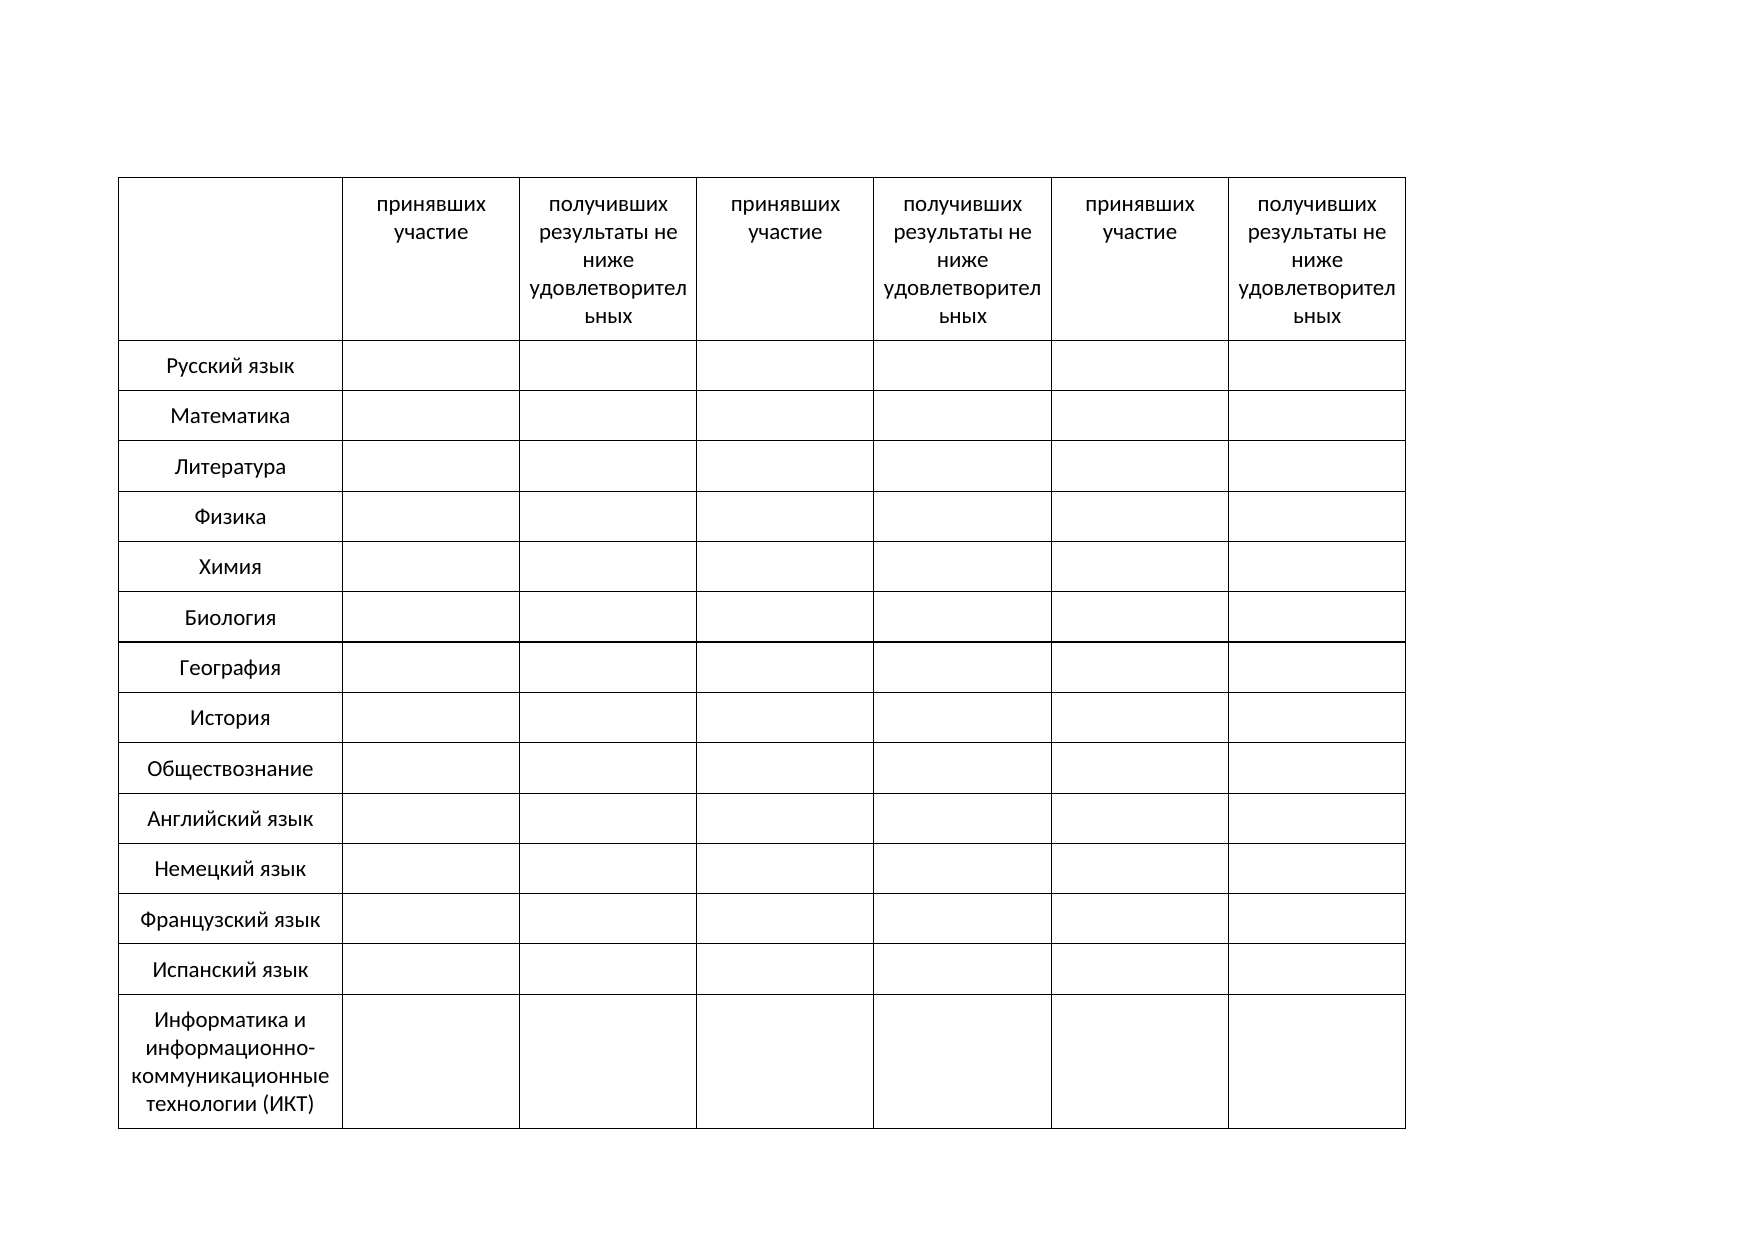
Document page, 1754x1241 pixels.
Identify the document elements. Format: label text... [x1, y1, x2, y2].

table_cell [343, 592, 519, 641]
table_cell [520, 693, 696, 742]
table_cell [1052, 592, 1228, 641]
table_cell Обществознание [119, 743, 342, 792]
table_cell [520, 391, 696, 440]
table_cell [874, 178, 1051, 339]
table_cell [1052, 178, 1228, 339]
table_cell [1229, 592, 1405, 641]
table_cell [520, 995, 696, 1128]
table_cell [343, 441, 519, 491]
table_cell [1052, 894, 1228, 943]
table_cell [874, 844, 1051, 893]
table_cell [1229, 693, 1405, 742]
table_cell [1229, 391, 1405, 440]
table_cell [1229, 542, 1405, 591]
table_cell [697, 441, 873, 491]
table_cell История [119, 693, 342, 742]
table_cell [1052, 944, 1228, 994]
table_cell Химия [119, 542, 342, 591]
table_cell Литература [119, 441, 342, 491]
table_cell [874, 894, 1051, 943]
table_cell [343, 894, 519, 943]
table_cell [520, 944, 696, 994]
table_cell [520, 178, 696, 339]
table_cell [520, 441, 696, 491]
table_cell [697, 592, 873, 641]
table_cell [1052, 844, 1228, 893]
table_cell [1052, 743, 1228, 792]
table_cell [1229, 894, 1405, 943]
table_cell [697, 178, 873, 339]
table_cell [520, 341, 696, 390]
table_cell [343, 492, 519, 541]
table_cell Французский язык [119, 894, 342, 943]
table_cell [697, 643, 873, 692]
table_cell [343, 794, 519, 843]
table_cell [1229, 492, 1405, 541]
table_cell [1052, 995, 1228, 1128]
table_cell Испанский язык [119, 944, 342, 994]
table_cell [874, 341, 1051, 390]
table_cell География [119, 643, 342, 692]
table_cell [874, 391, 1051, 440]
table_cell [1052, 693, 1228, 742]
table_cell [1052, 341, 1228, 390]
table_cell [520, 743, 696, 792]
table_cell [520, 844, 696, 893]
table_cell Английский язык [119, 794, 342, 843]
table_cell [874, 492, 1051, 541]
table_cell [697, 794, 873, 843]
table_cell [343, 341, 519, 390]
table_cell [1229, 341, 1405, 390]
table_cell [343, 542, 519, 591]
table_cell [343, 643, 519, 692]
table_cell [343, 944, 519, 994]
table_cell [1229, 441, 1405, 491]
table_cell [874, 743, 1051, 792]
table_cell [1229, 794, 1405, 843]
table_cell [1052, 542, 1228, 591]
table_cell [697, 341, 873, 390]
table_cell Математика [119, 391, 342, 440]
table_cell [697, 693, 873, 742]
table_cell [343, 995, 519, 1128]
table_cell [697, 995, 873, 1128]
table_cell Информатика и информационно-коммуникационные технологии (ИКТ) [119, 995, 342, 1128]
table_cell [520, 643, 696, 692]
table_cell [1052, 643, 1228, 692]
table_cell [1229, 743, 1405, 792]
table_cell [343, 693, 519, 742]
table_cell [520, 894, 696, 943]
table_cell [874, 542, 1051, 591]
table_cell Биология [119, 592, 342, 641]
table_cell [1229, 643, 1405, 692]
table_cell [874, 592, 1051, 641]
table_cell Немецкий язык [119, 844, 342, 893]
table_cell Физика [119, 492, 342, 541]
table_cell [697, 894, 873, 943]
table_cell [874, 794, 1051, 843]
table_cell [1229, 944, 1405, 994]
table_cell [697, 844, 873, 893]
table_cell [697, 944, 873, 994]
table_cell [520, 794, 696, 843]
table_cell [1229, 178, 1405, 339]
table_cell [874, 441, 1051, 491]
table_cell [343, 391, 519, 440]
table_cell [1052, 492, 1228, 541]
table_cell [1229, 844, 1405, 893]
table_cell [1052, 794, 1228, 843]
table_cell [697, 542, 873, 591]
table_cell [1229, 995, 1405, 1128]
table_cell [874, 995, 1051, 1128]
table_cell [697, 492, 873, 541]
table_cell [697, 743, 873, 792]
table_cell [520, 542, 696, 591]
table_cell [1052, 441, 1228, 491]
table_cell [874, 693, 1051, 742]
table_cell [1052, 391, 1228, 440]
table_cell [874, 944, 1051, 994]
table_cell [697, 391, 873, 440]
table_cell [520, 492, 696, 541]
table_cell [343, 178, 519, 339]
table_cell Русский язык [119, 341, 342, 390]
table_cell [874, 643, 1051, 692]
table_cell [343, 844, 519, 893]
table_cell [520, 592, 696, 641]
table_cell [343, 743, 519, 792]
